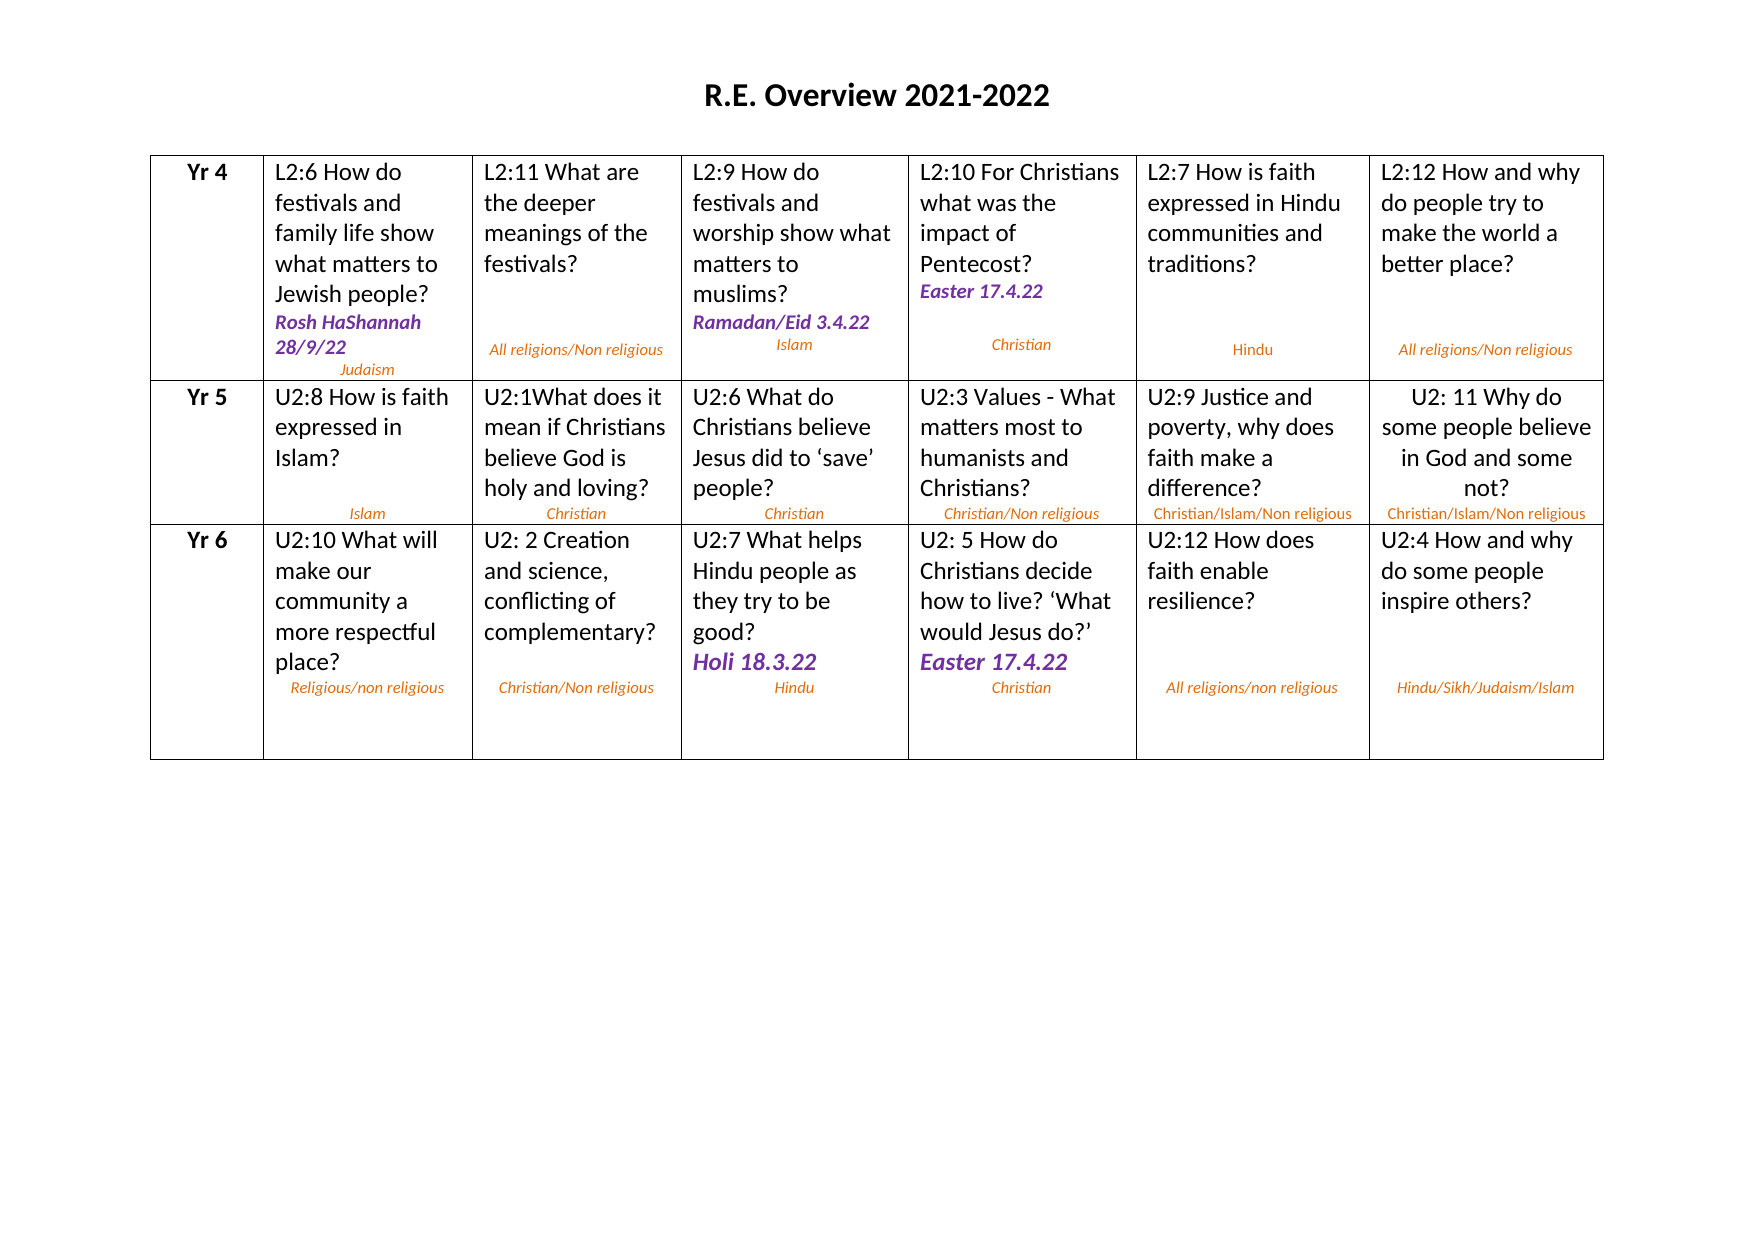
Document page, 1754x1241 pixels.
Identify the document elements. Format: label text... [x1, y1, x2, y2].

table_cell U2:4 How and why do some people inspire others? Hindu/Sikh/Judaism/Islam [1370, 525, 1603, 758]
table_cell L2:6 How do festivals and family life show what matters to Jewish people? Rosh HaShannah 28/9/22 Judaism [264, 156, 472, 380]
table_cell Yr 4 [151, 156, 263, 380]
table_cell U2: 2 Creation and science, conflicting of complementary? Christian/Non religious [473, 525, 681, 758]
table_cell U2:3 Values - What matters most to humanists and Christians? Christian/Non religious [909, 381, 1136, 523]
table_cell L2:7 How is faith expressed in Hindu communities and traditions? Hindu [1137, 156, 1369, 380]
table_cell U2:8 How is faith expressed in Islam? Islam [264, 381, 472, 523]
table_cell U2:1What does it mean if Christians believe God is holy and loving? Christian [473, 381, 681, 523]
table_cell U2: 11 Why do some people believe in God and some not? Christian/Islam/Non religious [1370, 381, 1603, 523]
table_cell L2:10 For Christians what was the impact of Pentecost? Easter 17.4.22 Christian [909, 156, 1136, 380]
table_cell L2:9 How do festivals and worship show what matters to muslims? Ramadan/Eid 3.4.22 Islam [682, 156, 908, 380]
table_cell U2:10 What will make our community a more respectful place? Religious/non religious [264, 525, 472, 758]
table_cell U2:12 How does faith enable resilience? All religions/non religious [1137, 525, 1369, 758]
table_cell Yr 6 [151, 525, 263, 758]
table_cell U2:6 What do Christians believe Jesus did to ‘save’ people? Christian [682, 381, 908, 523]
table_cell U2: 5 How do Christians decide how to live? ‘What would Jesus do?’ Easter 17.4.22 Christian [909, 525, 1136, 758]
table_cell U2:9 Justice and poverty, why does faith make a difference? Christian/Islam/Non religious [1137, 381, 1369, 523]
table_cell U2:7 What helps Hindu people as they try to be good? Holi 18.3.22 Hindu [682, 525, 908, 758]
table_cell Yr 5 [151, 381, 263, 523]
table_cell L2:11 What are the deeper meanings of the festivals? All religions/Non religious [473, 156, 681, 380]
table_cell L2:12 How and why do people try to make the world a better place? All religions/Non religious [1370, 156, 1603, 380]
